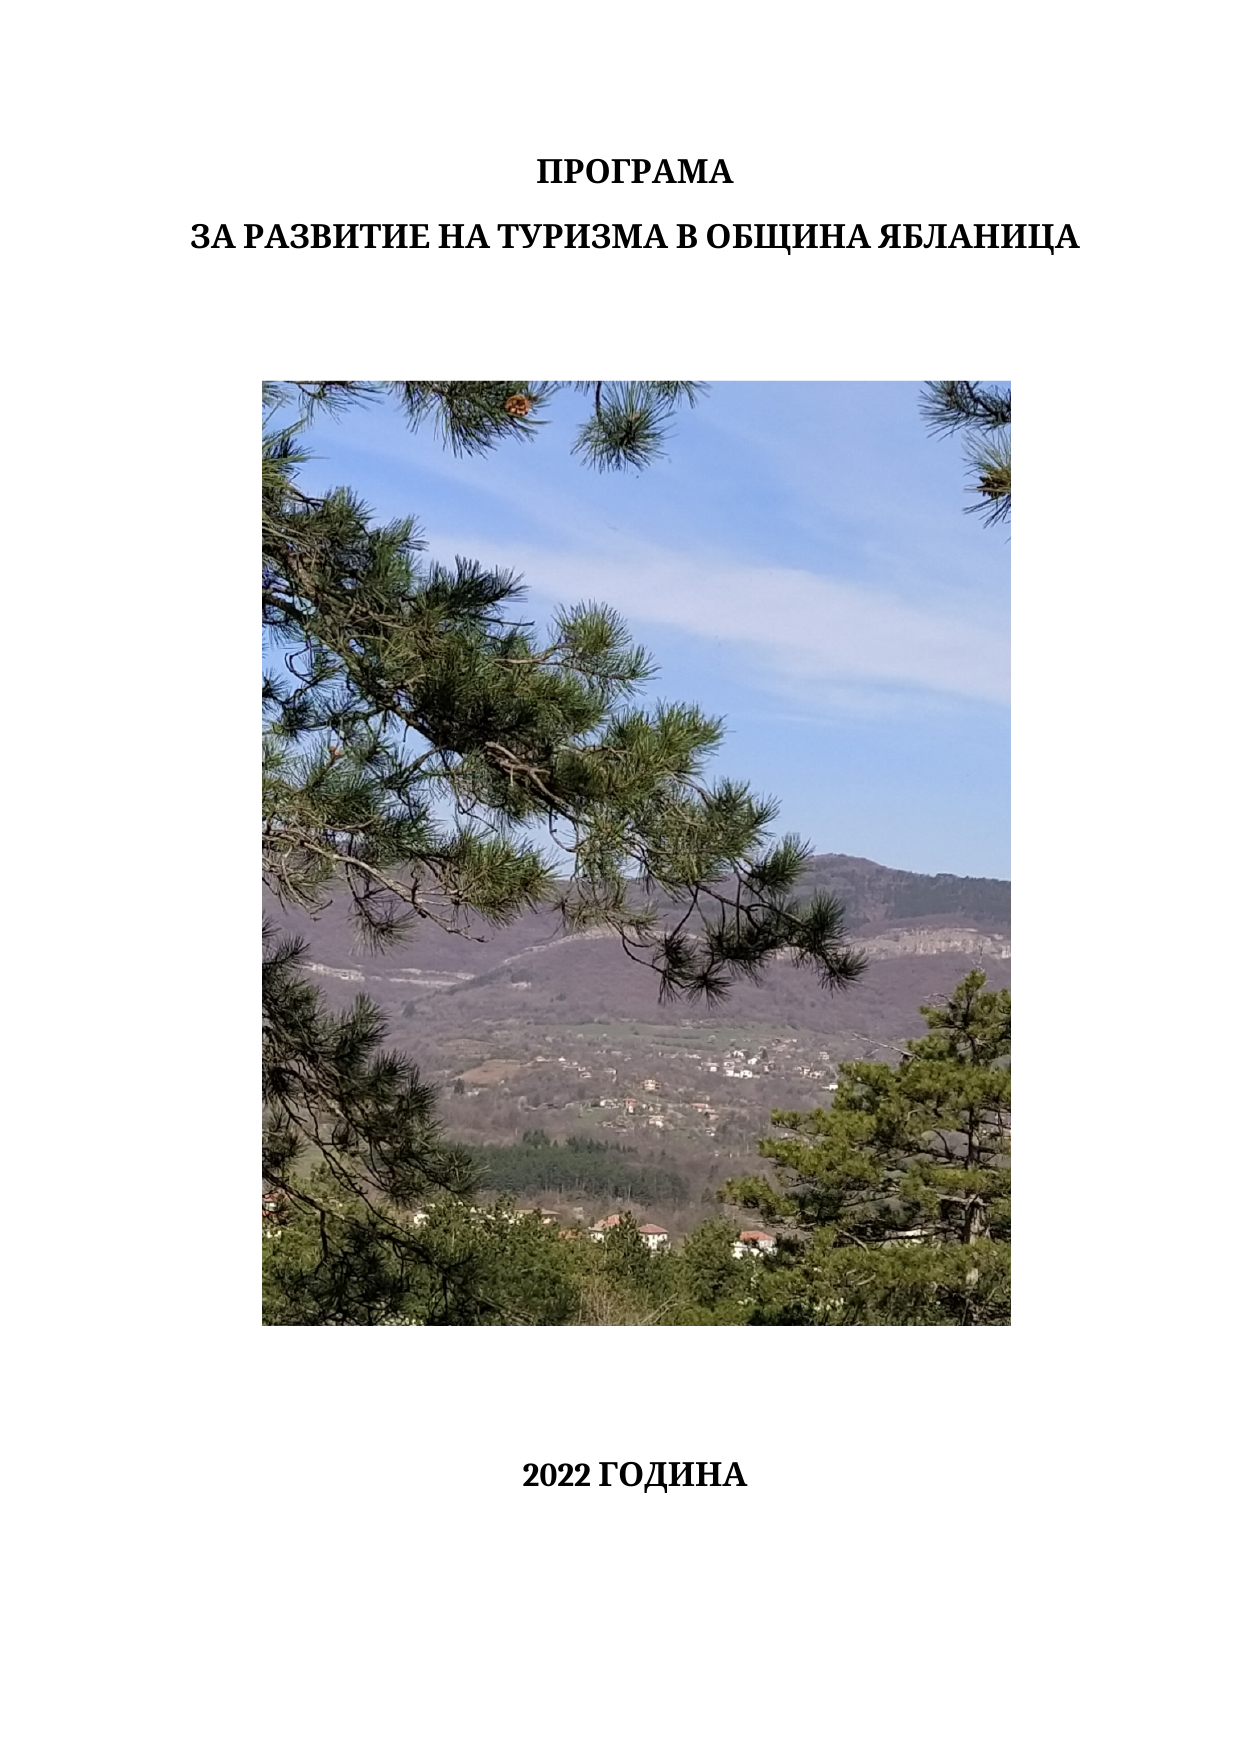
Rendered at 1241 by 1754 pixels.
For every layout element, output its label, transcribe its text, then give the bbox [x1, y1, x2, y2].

text ПРОГРАМА [118, 153, 1152, 192]
picture [262, 382, 1011, 1326]
text ЗА РАЗВИТИЕ НА ТУРИЗМА В ОБЩИНА ЯБЛАНИЦА [118, 218, 1152, 257]
text 2022 ГОДИНА [118, 1456, 1152, 1495]
